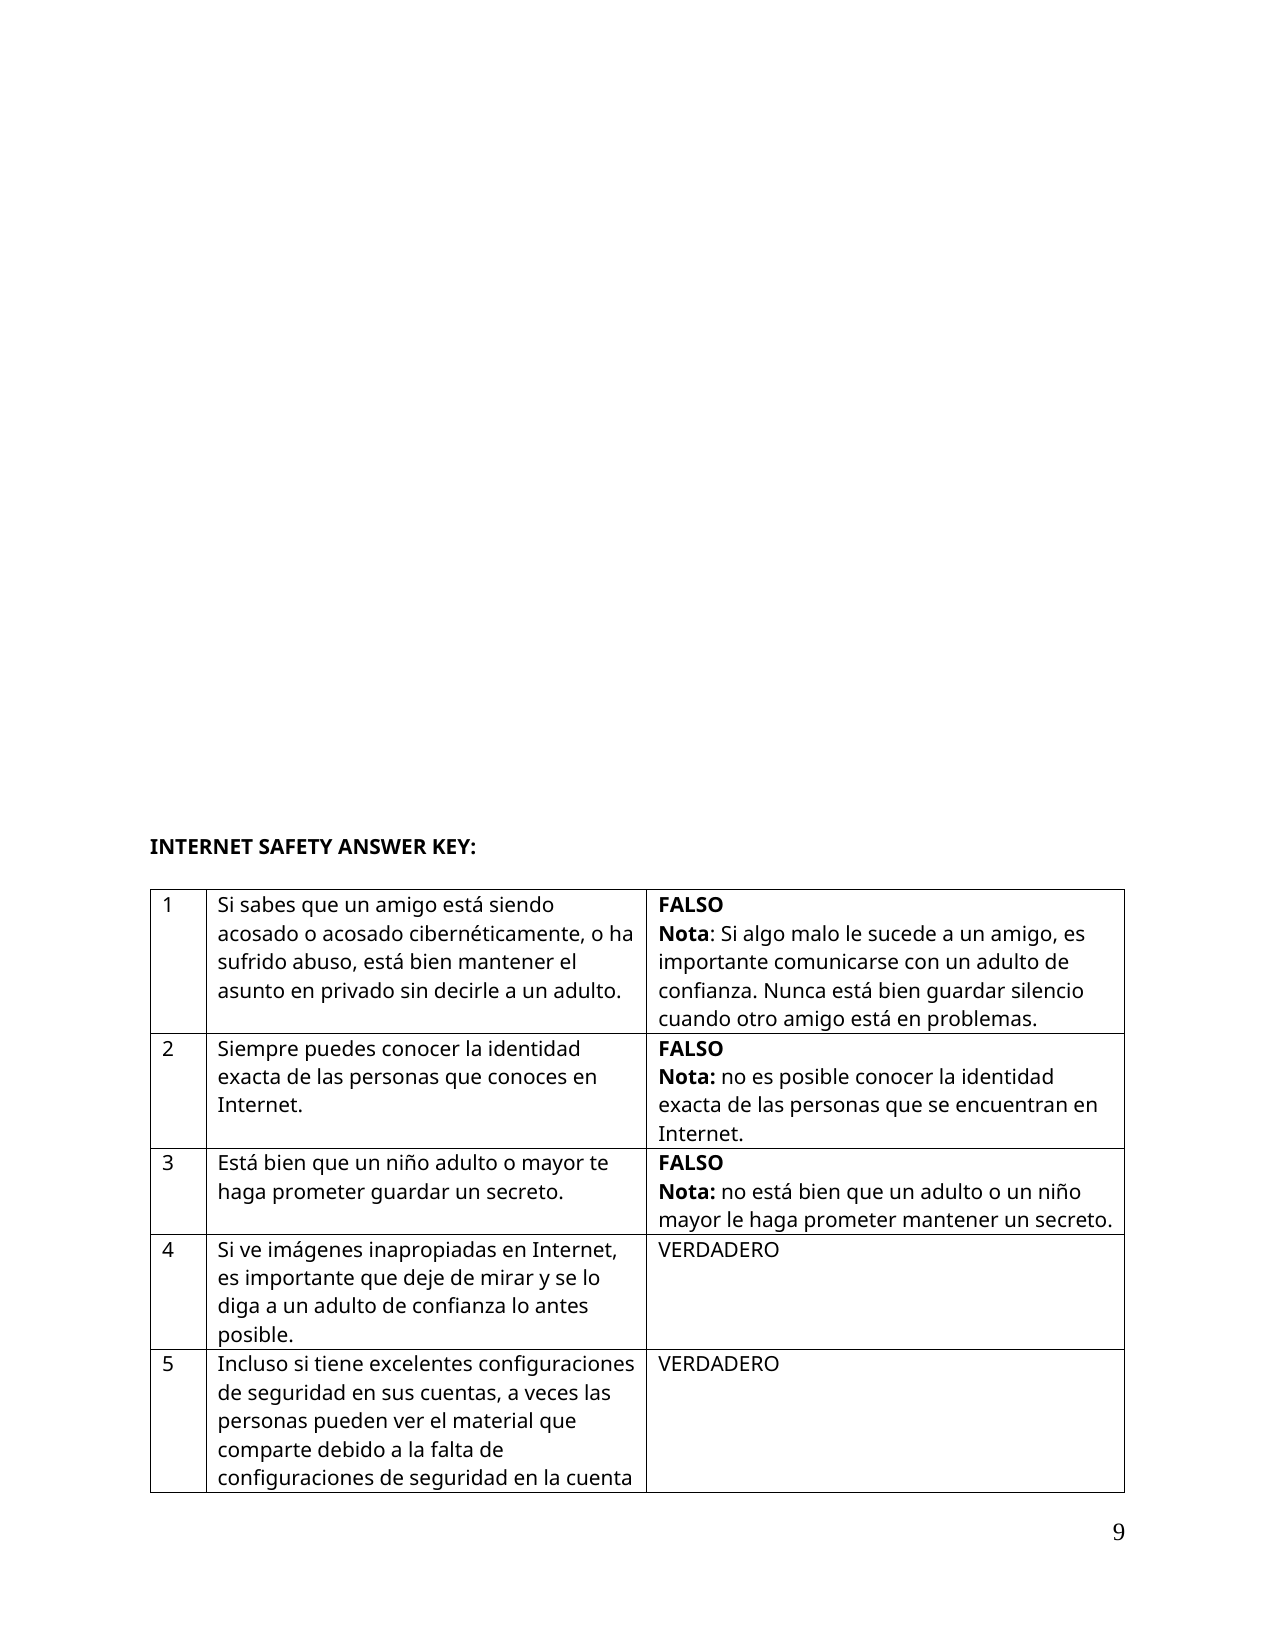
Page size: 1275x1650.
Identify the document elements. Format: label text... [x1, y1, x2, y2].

table_header 1 [151, 890, 206, 1033]
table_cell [207, 1350, 646, 1492]
table_cell VERDADERO [647, 1350, 1124, 1492]
table_cell Si ve imágenes inapropiadas en Internet, es importante que deje de mirar y se lo diga a un adulto de confianza lo antes posible. [207, 1235, 646, 1348]
table_cell 5 [151, 1350, 206, 1492]
table_cell FALSO Nota: no es posible conocer la identidad exacta de las personas que se encuentran en Internet. [647, 1034, 1124, 1147]
text INTERNET SAFETY ANSWER KEY: [150, 832, 1125, 861]
table_cell 2 [151, 1034, 206, 1147]
table_header Si sabes que un amigo está siendo acosado o acosado cibernéticamente, o ha sufrido abuso, está bien mantener el asunto en privado sin decirle a un adulto. [207, 890, 646, 1033]
table_cell VERDADERO [647, 1235, 1124, 1348]
table_cell 3 [151, 1149, 206, 1234]
table_cell Siempre puedes conocer la identidad exacta de las personas que conoces en Internet. [207, 1034, 646, 1147]
table_cell Está bien que un niño adulto o mayor te haga prometer guardar un secreto. [207, 1149, 646, 1234]
table_header FALSO Nota: Si algo malo le sucede a un amigo, es importante comunicarse con un adulto de confianza. Nunca está bien guardar silencio cuando otro amigo está en problemas. [647, 890, 1124, 1033]
table_cell 4 [151, 1235, 206, 1348]
table_cell FALSO Nota: no está bien que un adulto o un niño mayor le haga prometer mantener un secreto. [647, 1149, 1124, 1234]
